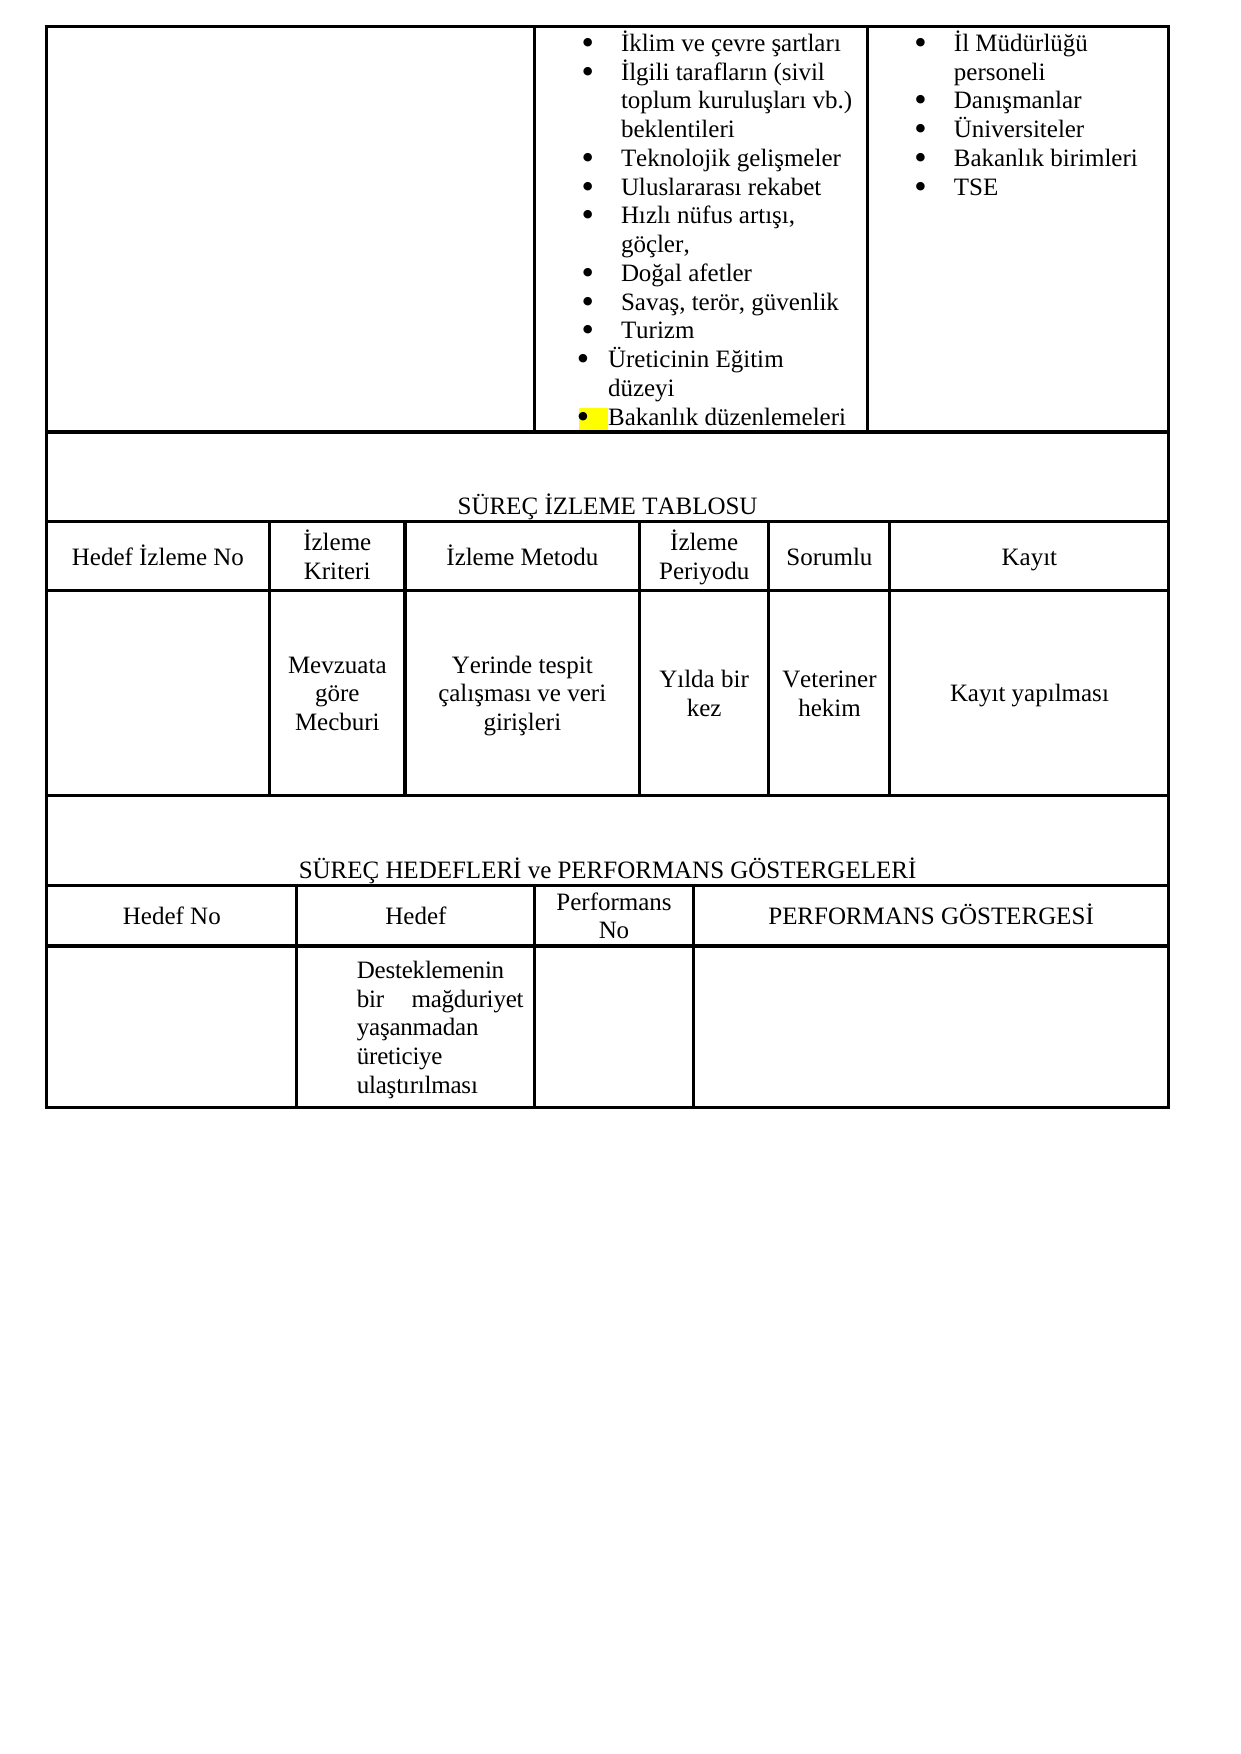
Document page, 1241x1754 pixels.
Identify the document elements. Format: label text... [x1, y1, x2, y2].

table_cell Sorumlu [770, 523, 888, 589]
table_cell İzleme Metodu [407, 523, 638, 589]
table_cell Desteklemenin bir mağduriyet yaşanmadan üreticiye ulaştırılması [298, 948, 533, 1106]
table_cell Yılda bir kez [641, 592, 767, 794]
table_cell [869, 28, 1167, 430]
table_cell Kayıt yapılması [891, 592, 1167, 794]
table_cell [536, 28, 866, 430]
table_cell Hedef No [48, 887, 295, 944]
table_cell PERFORMANS GÖSTERGESİ [695, 887, 1167, 944]
table_cell [695, 948, 1167, 1106]
table_cell Kayıt [891, 523, 1167, 589]
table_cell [48, 28, 533, 430]
table_cell [48, 592, 268, 794]
table_cell İzleme Kriteri [271, 523, 403, 589]
table_cell SÜREÇ HEDEFLERİ ve PERFORMANS GÖSTERGELERİ [48, 797, 1167, 884]
table_cell Mevzuata göre Mecburi [271, 592, 403, 794]
table_cell Performans No [536, 887, 692, 944]
table_cell SÜREÇ İZLEME TABLOSU [48, 434, 1167, 520]
table_cell [536, 948, 692, 1106]
table_cell Hedef İzleme No [48, 523, 268, 589]
table_cell Veteriner hekim [770, 592, 888, 794]
table_cell İzleme Periyodu [641, 523, 767, 589]
table_cell Yerinde tespit çalışması ve veri girişleri [407, 592, 638, 794]
table_cell [48, 948, 295, 1106]
table_cell Hedef [298, 887, 533, 944]
